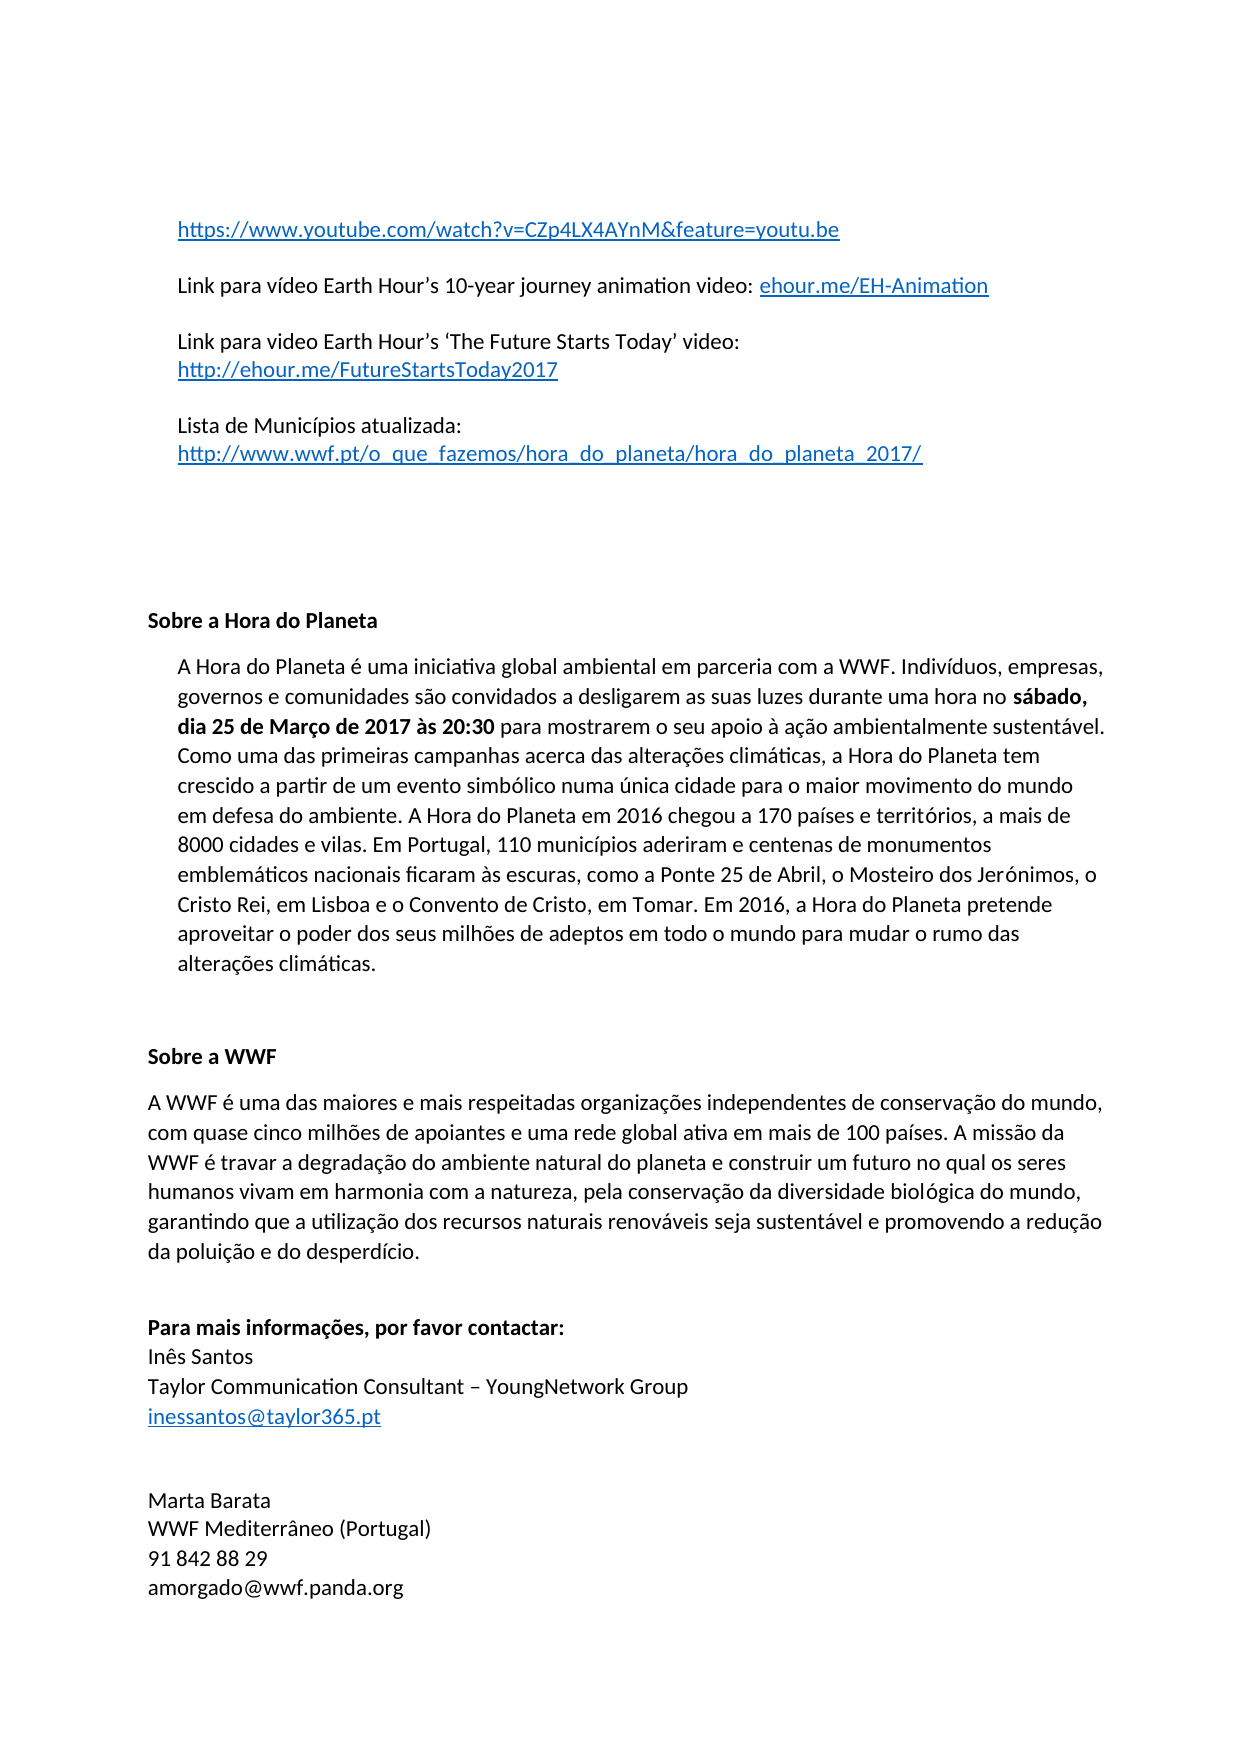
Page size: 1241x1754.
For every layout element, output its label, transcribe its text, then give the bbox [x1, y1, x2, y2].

text Inês Santos [148, 1342, 1117, 1371]
text Link para video Earth Hour’s ‘The Future Starts Today’ video: http://ehour.me/FutureStartsToday2017 [177, 327, 1107, 383]
text Marta Barata [148, 1486, 1117, 1514]
text inessantos@taylor365.pt [148, 1402, 1117, 1430]
text Taylor Communication Consultant – YoungNetwork Group [148, 1372, 1117, 1400]
text amorgado@wwf.panda.org [148, 1573, 1117, 1601]
text Lista de Municípios atualizada: [177, 411, 1107, 439]
text WWF Mediterrâneo (Portugal) [148, 1514, 1117, 1542]
text http://www.wwf.pt/o_que_fazemos/hora_do_planeta/hora_do_planeta_2017/ [177, 439, 1107, 467]
text A Hora do Planeta é uma iniciativa global ambiental em parceria com a WWF. Indivíduos, empresas, governos e comunidades são convidados a desligarem as suas luzes durante uma hora no sábado, dia 25 de Março de 2017 às 20:30 para mostrarem o seu apoio à ação ambientalmente sustentável. Como uma das primeiras campanhas acerca das alterações climáticas, a Hora do Planeta tem crescido a partir de um evento simbólico numa única cidade para o maior movimento do mundo em defesa do ambiente. A Hora do Planeta em 2016 chegou a 170 países e territórios, a mais de 8000 cidades e vilas. Em Portugal, 110 municípios aderiram e centenas de monumentos emblemáticos nacionais ficaram às escuras, como a Ponte 25 de Abril, o Mosteiro dos Jerónimos, o Cristo Rei, em Lisboa e o Convento de Cristo, em Tomar. Em 2016, a Hora do Planeta pretende aproveitar o poder dos seus milhões de adeptos em todo o mundo para mudar o rumo das alterações climáticas. [177, 652, 1107, 977]
text Para mais informações, por favor contactar: [148, 1313, 1117, 1341]
text Sobre a WWF [148, 1042, 1117, 1070]
text Sobre a Hora do Planeta [148, 606, 1117, 634]
text A WWF é uma das maiores e mais respeitadas organizações independentes de conservação do mundo, com quase cinco milhões de apoiantes e uma rede global ativa em mais de 100 países. A missão da WWF é travar a degradação do ambiente natural do planeta e construir um futuro no qual os seres humanos vivam em harmonia com a natureza, pela conservação da diversidade biológica do mundo, garantindo que a utilização dos recursos naturais renováveis ​​seja sustentável e promovendo a redução da poluição e do desperdício. [148, 1088, 1117, 1265]
text https://www.youtube.com/watch?v=CZp4LX4AYnM&feature=youtu.be [177, 215, 1107, 243]
text Link para vídeo Earth Hour’s 10-year journey animation video: ehour.me/EH-Animation [177, 271, 1107, 299]
text 91 842 88 29 [148, 1544, 1117, 1572]
